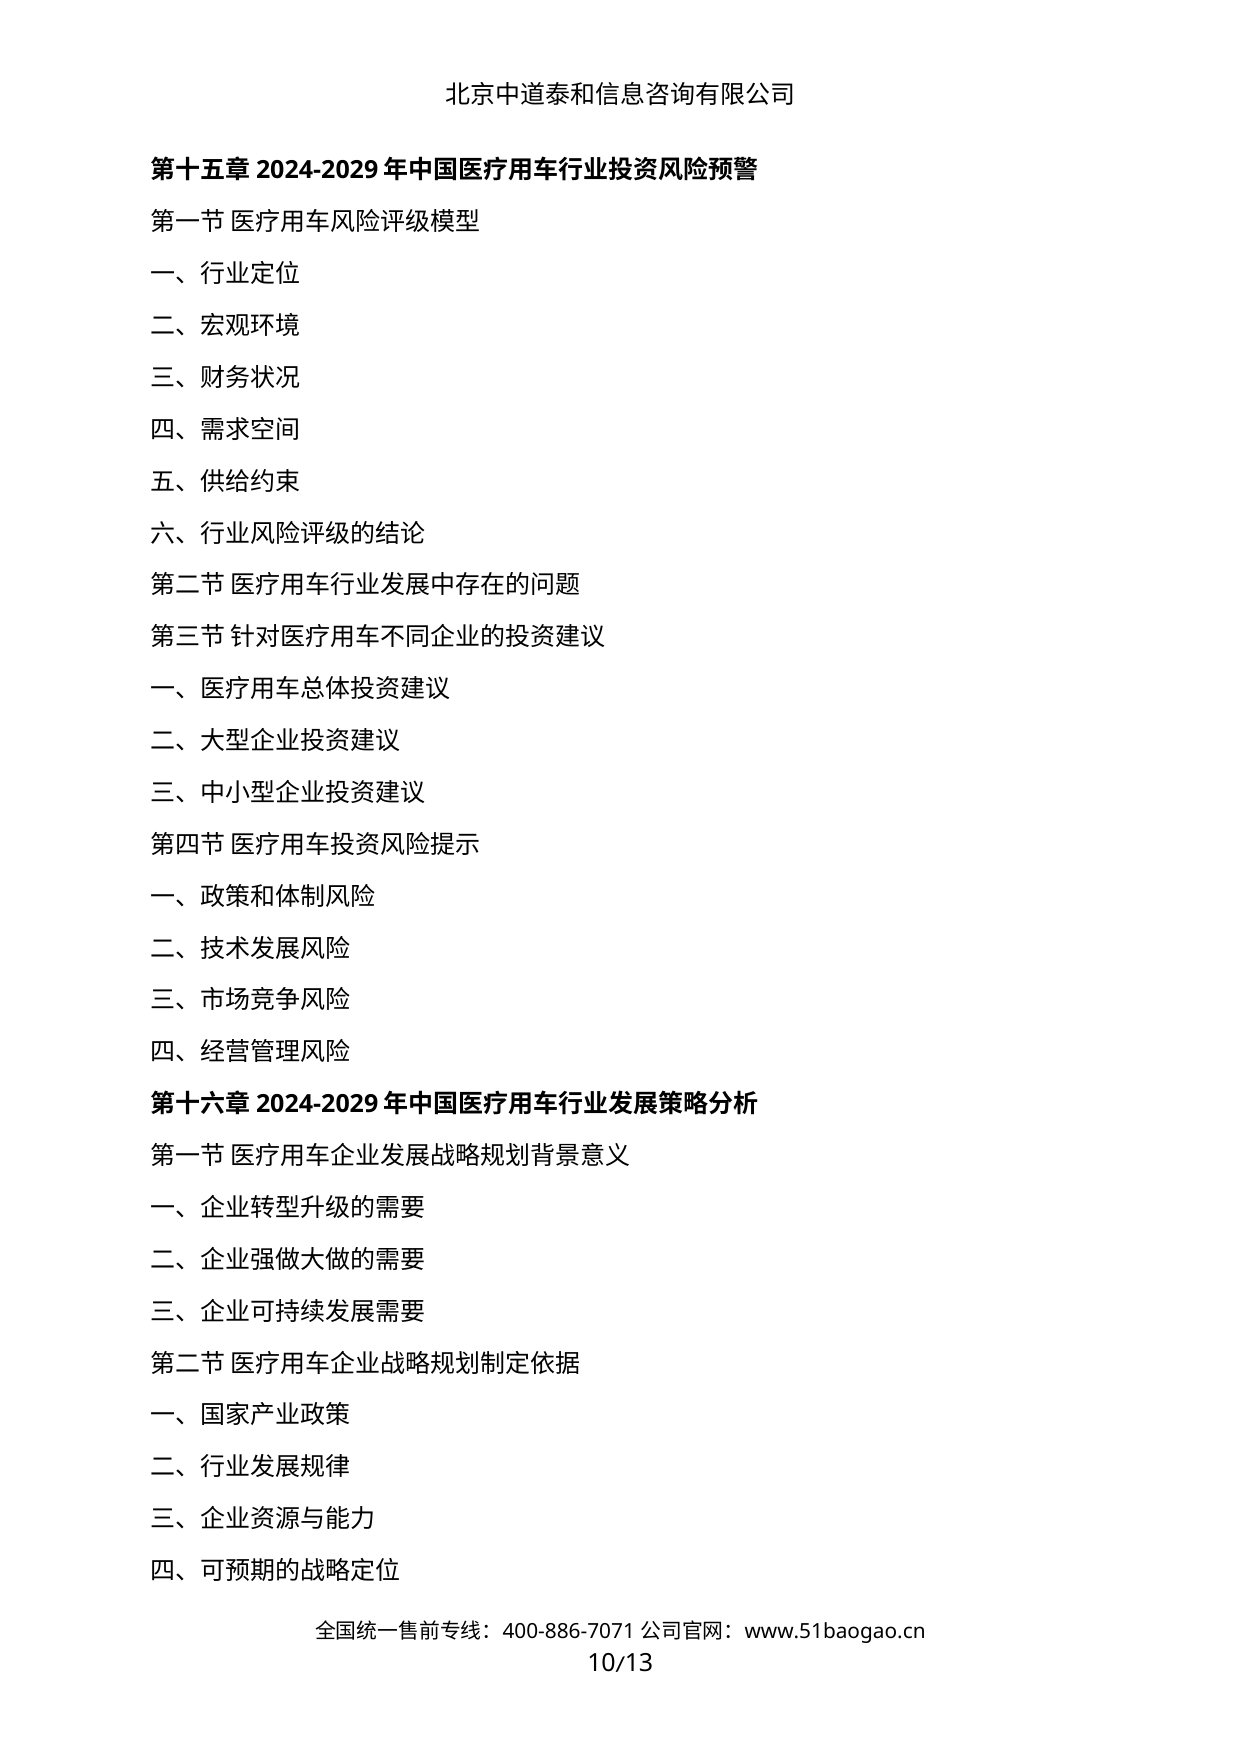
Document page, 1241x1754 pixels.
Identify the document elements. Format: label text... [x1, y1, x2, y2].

text 第一节 医疗用车企业发展战略规划背景意义 [150, 1136, 1090, 1172]
text 一、行业定位 [150, 254, 1090, 290]
text 第二节 医疗用车行业发展中存在的问题 [150, 565, 1090, 601]
text 二、宏观环境 [150, 306, 1090, 342]
text 一、政策和体制风险 [150, 876, 1090, 912]
text 二、大型企业投资建议 [150, 721, 1090, 757]
text 三、市场竞争风险 [150, 980, 1090, 1016]
text 二、行业发展规律 [150, 1447, 1090, 1483]
text 第三节 针对医疗用车不同企业的投资建议 [150, 617, 1090, 653]
text 四、可预期的战略定位 [150, 1551, 1090, 1587]
text 第十五章 2024-2029年中国医疗用车行业投资风险预警 [150, 150, 1090, 186]
text 第十六章 2024-2029年中国医疗用车行业发展策略分析 [150, 1084, 1090, 1120]
text 二、企业强做大做的需要 [150, 1239, 1090, 1276]
text 第四节 医疗用车投资风险提示 [150, 824, 1090, 861]
text 第一节 医疗用车风险评级模型 [150, 202, 1090, 238]
text 一、国家产业政策 [150, 1395, 1090, 1431]
text 六、行业风险评级的结论 [150, 513, 1090, 549]
text 三、财务状况 [150, 357, 1090, 394]
text 第二节 医疗用车企业战略规划制定依据 [150, 1343, 1090, 1379]
text 三、企业资源与能力 [150, 1499, 1090, 1535]
text 五、供给约束 [150, 461, 1090, 497]
text 二、技术发展风险 [150, 928, 1090, 964]
text 四、需求空间 [150, 409, 1090, 446]
text 三、中小型企业投资建议 [150, 772, 1090, 809]
text 一、企业转型升级的需要 [150, 1187, 1090, 1224]
text 一、医疗用车总体投资建议 [150, 669, 1090, 705]
text 四、经营管理风险 [150, 1032, 1090, 1068]
text 三、企业可持续发展需要 [150, 1291, 1090, 1327]
